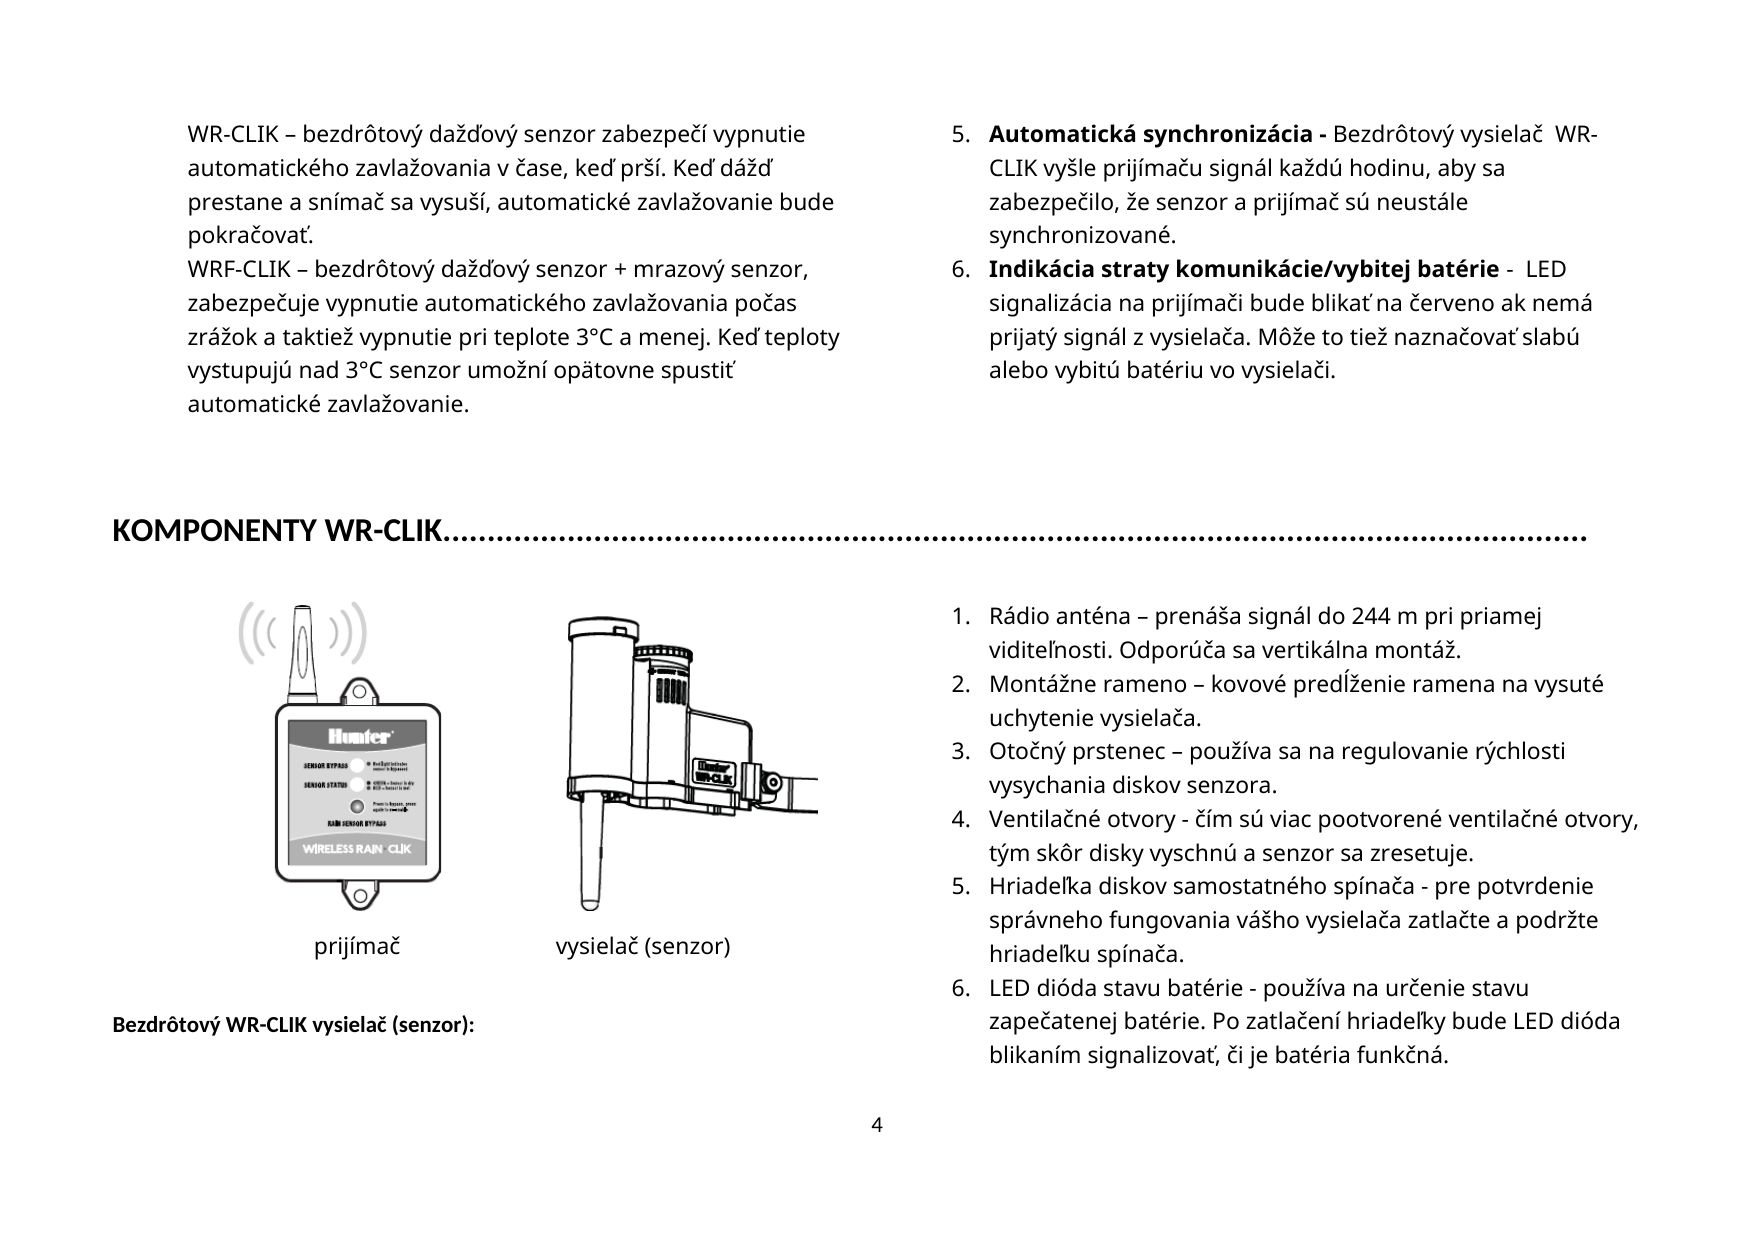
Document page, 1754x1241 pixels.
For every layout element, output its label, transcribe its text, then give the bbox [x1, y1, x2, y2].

picture [566, 611, 818, 911]
list LED dióda stavu batérie - používa na určenie stavu zapečatenej batérie. Po zatlačení hriadeľky bude LED dióda blikaním signalizovať, či je batéria funkčná. [951, 972, 1641, 1070]
list Automatická synchronizácia - Bezdrôtový vysielač WR-CLIK vyšle prijímaču signál každú hodinu, aby sa zabezpečilo, že senzor a prijímač sú neustále synchronizované. [951, 118, 1641, 251]
text KOMPONENTY WR-CLIK................................................................................................................................. [112, 509, 1641, 550]
text prijímač vysielač (senzor) [112, 930, 840, 961]
list Indikácia straty komunikácie/vybitej batérie - LED signalizácia na prijímači bude blikať na červeno ak nemá prijatý signál z vysielača. Môže to tiež naznačovať slabú alebo vybitú batériu vo vysielači. [951, 253, 1641, 386]
list Ventilačné otvory - čím sú viac pootvorené ventilačné otvory, tým skôr disky vyschnú a senzor sa zresetuje. [951, 803, 1641, 868]
list Hriadeľka diskov samostatného spínača - pre potvrdenie správneho fungovania vášho vysielača zatlačte a podržte hriadeľku spínača. [951, 870, 1641, 969]
list Otočný prstenec – používa sa na regulovanie rýchlosti vysychania diskov senzora. [951, 735, 1641, 800]
list WR-CLIK – bezdrôtový dažďový senzor zabezpečí vypnutie automatického zavlažovania v čase, keď prší. Keď dážď prestane a snímač sa vysuší, automatické zavlažovanie bude pokračovať. [187, 118, 840, 251]
text Bezdrôtový WR-CLIK vysielač (senzor): [112, 1011, 840, 1038]
list Montážne rameno – kovové predĺženie ramena na vysuté uchytenie vysielača. [951, 668, 1641, 733]
picture [237, 600, 442, 911]
list WRF-CLIK – bezdrôtový dažďový senzor + mrazový senzor, zabezpečuje vypnutie automatického zavlažovania počas zrážok a taktiež vypnutie pri teplote 3°C a menej. Keď teploty vystupujú nad 3°C senzor umožní opätovne spustiť automatické zavlažovanie. [187, 253, 840, 419]
list Rádio anténa – prenáša signál do 244 m pri priamej viditeľnosti. Odporúča sa vertikálna montáž. [951, 600, 1641, 665]
